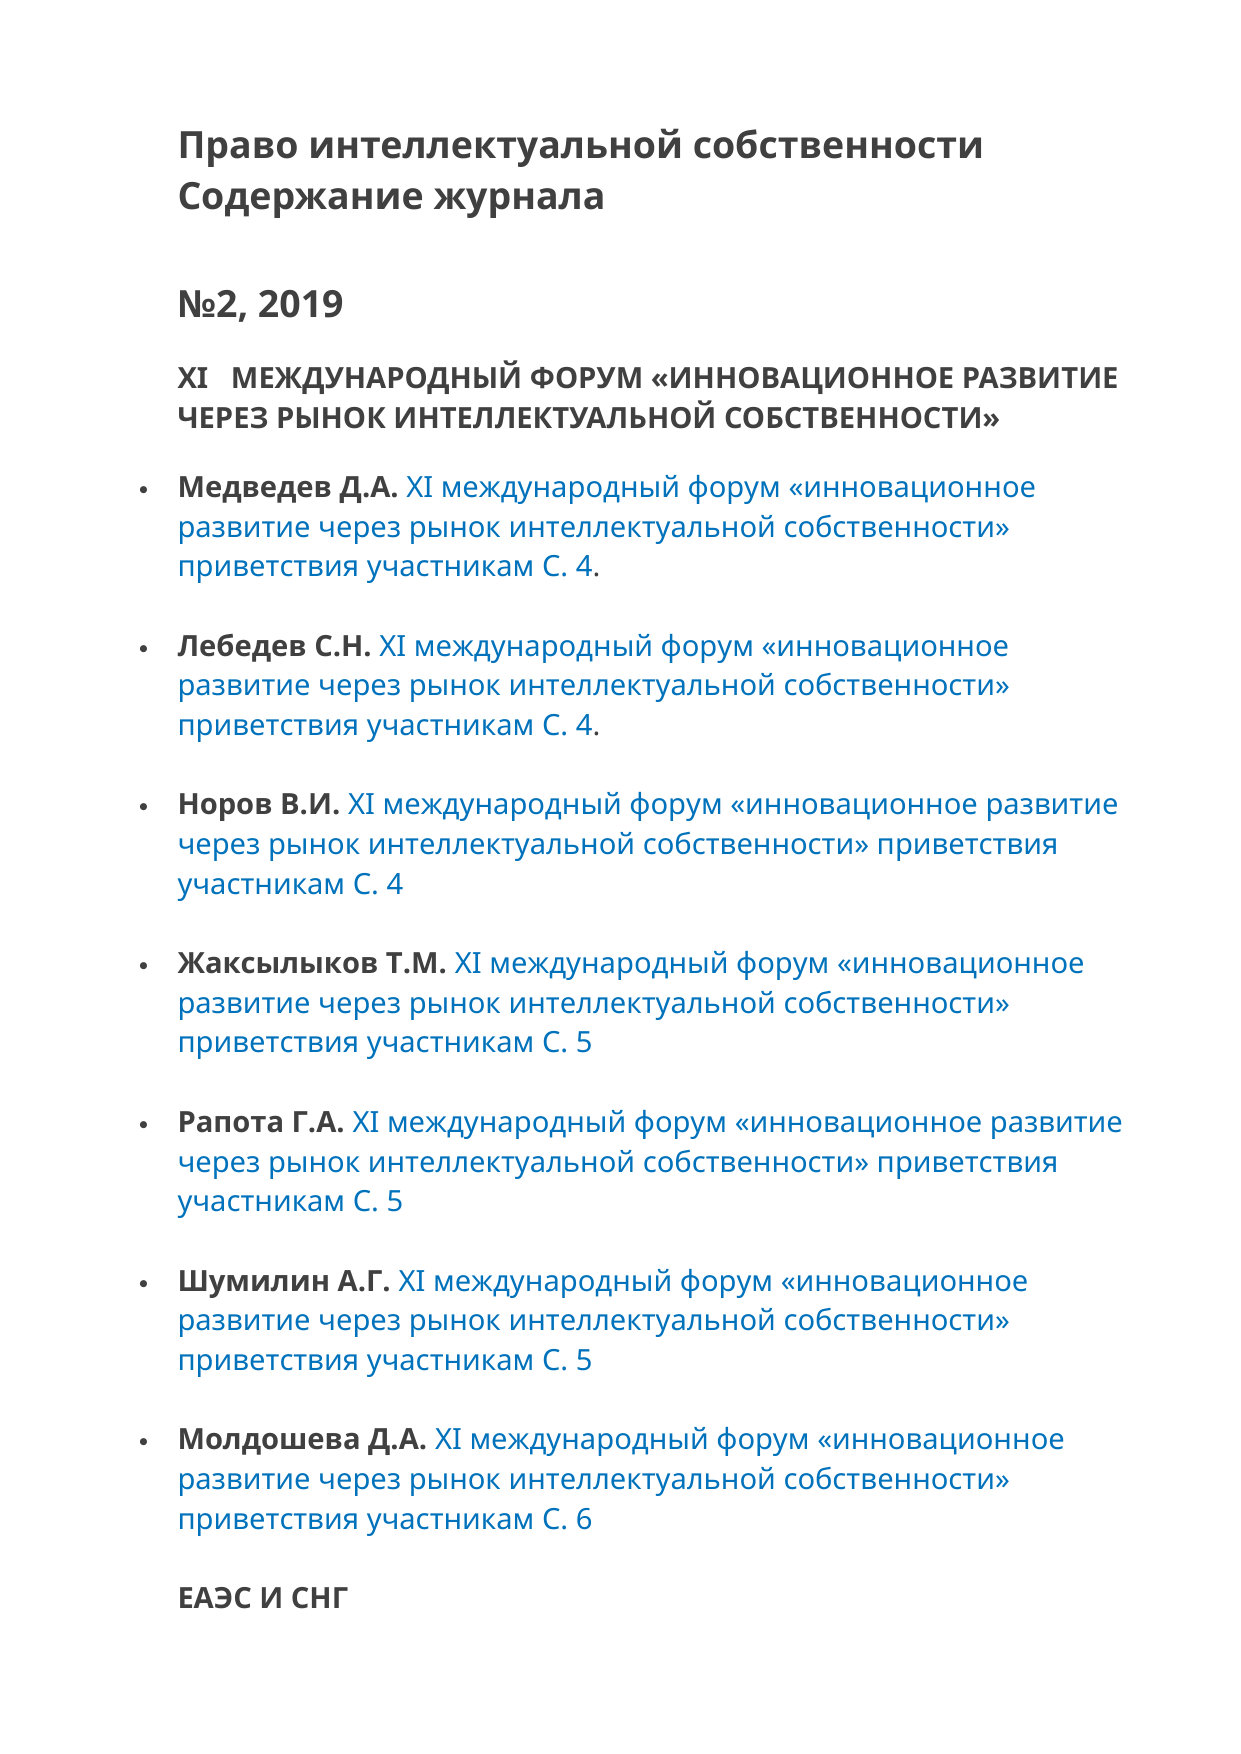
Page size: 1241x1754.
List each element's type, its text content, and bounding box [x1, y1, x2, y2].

list Медведев Д.А. XI международный форум «инновационное развитие через рынок интеллектуальной собственности» приветствия участникам С. 4. [140, 466, 1145, 585]
text №2, 2019 [177, 277, 1152, 328]
text Право интеллектуальной собственности [177, 118, 1152, 169]
list Жаксылыков Т.М. XI международный форум «инновационное развитие через рынок интеллектуальной собственности» приветствия участникам С. 5 [140, 942, 1145, 1061]
text XI МЕЖДУНАРОДНЫЙ ФОРУМ «ИННОВАЦИОННОЕ РАЗВИТИЕ ЧЕРЕЗ РЫНОК ИНТЕЛЛЕКТУАЛЬНОЙ СОБСТВЕННОСТИ» [177, 358, 1152, 437]
list Молдошева Д.А. XI международный форум «инновационное развитие через рынок интеллектуальной собственности» приветствия участникам С. 6 [140, 1419, 1145, 1538]
list Шумилин А.Г. XI международный форум «инновационное развитие через рынок интеллектуальной собственности» приветствия участникам С. 5 [140, 1260, 1145, 1379]
list Норов В.И. XI международный форум «инновационное развитие через рынок интеллектуальной собственности» приветствия участникам С. 4 [140, 784, 1145, 903]
text Содержание журнала [177, 169, 1152, 220]
list Лебедев С.Н. XI международный форум «инновационное развитие через рынок интеллектуальной собственности» приветствия участникам С. 4. [140, 625, 1145, 744]
text ЕАЭС И СНГ [177, 1577, 1152, 1617]
list Рапота Г.А. XI международный форум «инновационное развитие через рынок интеллектуальной собственности» приветствия участникам С. 5 [140, 1101, 1145, 1220]
